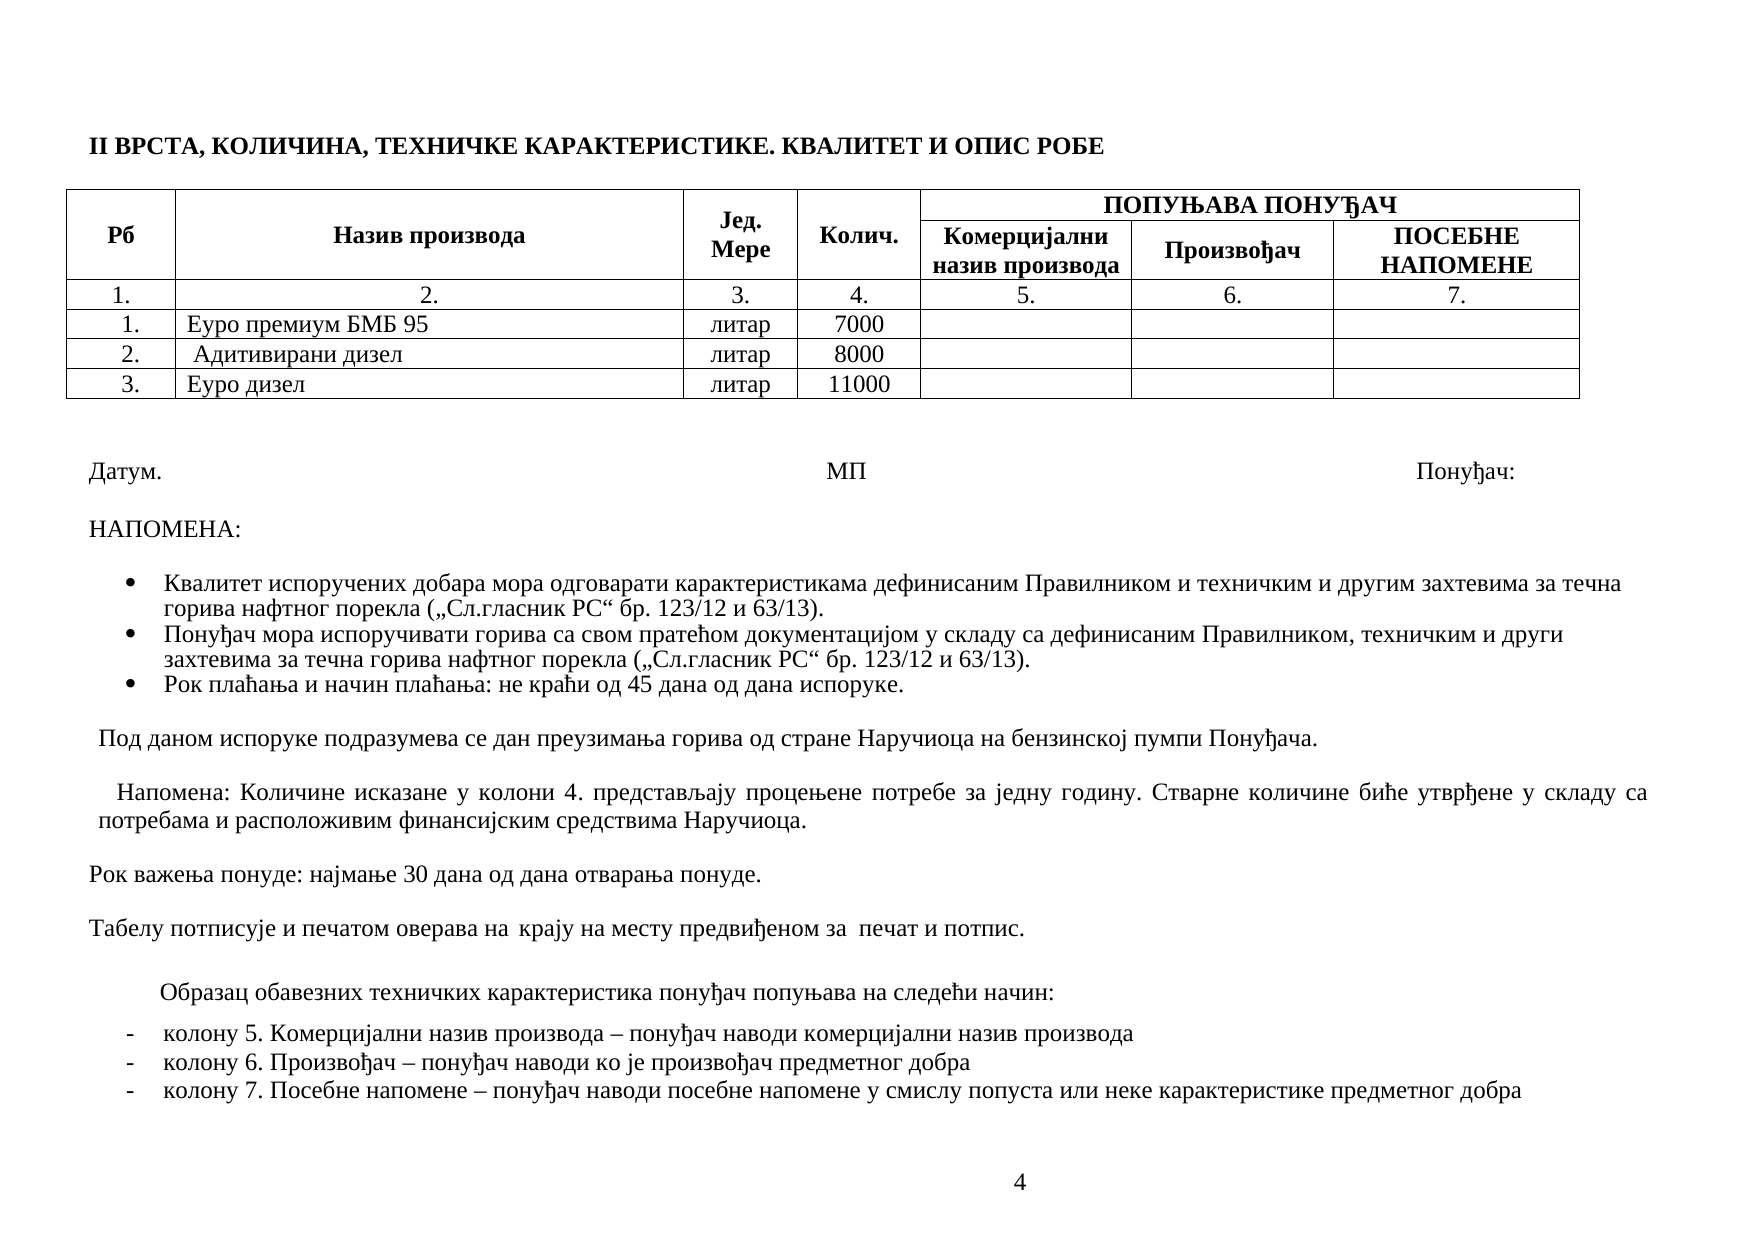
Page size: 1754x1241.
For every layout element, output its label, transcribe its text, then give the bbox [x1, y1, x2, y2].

table_header Јед. Мере [684, 190, 797, 279]
subtitle Напомена: Количине исказане у колони 4. представљају процењене потребе за једну годину. Стварне количине биће утврђене у складу са потребама и расположивим финансијским средствима Наручиоца. [51, 777, 1649, 834]
table_cell литар [684, 369, 797, 398]
table_cell [1334, 369, 1579, 398]
table_cell Комерцијални назив производа [921, 221, 1131, 279]
table_cell 6. [1132, 280, 1333, 308]
list Квалитет испоручених добара мора одговарати карактеристикама дефинисаним Правилником и техничким и другим захтевима за течна горива нафтног порекла („Сл.гласник РС“ бр. 123/12 и 63/13). [126, 572, 1649, 622]
table_cell ПОСЕБНЕ НАПОМЕНЕ [1334, 221, 1579, 279]
text Образац обавезних техничких карактеристика понуђач попуњава на следећи начин: [89, 977, 1649, 1005]
subtitle Табелу потписује и печатом оверава на крају на месту предвиђеном за печат и потпис. [89, 913, 1649, 942]
table_cell [1132, 310, 1333, 338]
table_cell Произвођач [1132, 221, 1333, 279]
text Датум. МП Понуђач: [89, 456, 1649, 485]
table_cell Еуро дизел [176, 369, 683, 398]
subtitle Под даном испоруке подразумева се дан преузимања горива од стране Наручиоца на бензинској пумпи Понуђача. [98, 723, 1649, 752]
table_cell 5. [921, 280, 1131, 308]
table_cell Еуро премиум БМБ 95 [176, 310, 683, 338]
table_header ПОПУЊАВА ПОНУЂАЧ [921, 190, 1579, 220]
table_cell 8000 [798, 339, 920, 368]
table_cell [921, 369, 1131, 398]
table_cell 7000 [798, 310, 920, 338]
table_cell 4. [798, 280, 920, 308]
table_header Назив производа [176, 190, 683, 279]
table_cell 2. [176, 280, 683, 308]
table_cell 1. [67, 280, 175, 308]
table_header Рб [67, 190, 175, 279]
table_cell [67, 310, 175, 338]
list колону 6. Произвођач – понуђач наводи ко је произвођач предметног добра [126, 1047, 1649, 1075]
table_cell [1132, 339, 1333, 368]
table_cell [1334, 310, 1579, 338]
table_cell [67, 369, 175, 398]
list Понуђач мора испоручивати горива са свом пратећом документацијом у складу са дефинисаним Правилником, техничким и други захтевима за течна горива нафтног порекла („Сл.гласник РС“ бр. 123/12 и 63/13). [126, 622, 1649, 672]
list Рок плаћања и начин плаћања: не краћи од 45 дана од дана испоруке. [126, 673, 1649, 698]
text НАПОМЕНА: [89, 514, 1649, 543]
table_cell 11000 [798, 369, 920, 398]
text II ВРСТА, КОЛИЧИНА, ТЕХНИЧКЕ КАРАКТЕРИСТИКЕ. КВАЛИТЕТ И ОПИС РОБЕ [89, 131, 1649, 160]
table_cell литар [684, 310, 797, 338]
table_cell [921, 310, 1131, 338]
table_cell Адитивирани дизел [176, 339, 683, 368]
table_header Колич. [798, 190, 920, 279]
table_cell 7. [1334, 280, 1579, 308]
list колону 7. Посебне напомене – понуђач наводи посебне напомене у смислу попуста или неке карактеристике предметног добра [126, 1075, 1649, 1104]
table_cell 3. [684, 280, 797, 308]
table_cell [67, 339, 175, 368]
table_cell [1334, 339, 1579, 368]
list колону 5. Комерцијални назив производа – понуђач наводи комерцијални назив производа [126, 1018, 1649, 1047]
table_cell [1132, 369, 1333, 398]
subtitle Рок важења понуде: најмање 30 дана од дана отварања понуде. [89, 859, 1649, 888]
table_cell [921, 339, 1131, 368]
table_cell литар [684, 339, 797, 368]
